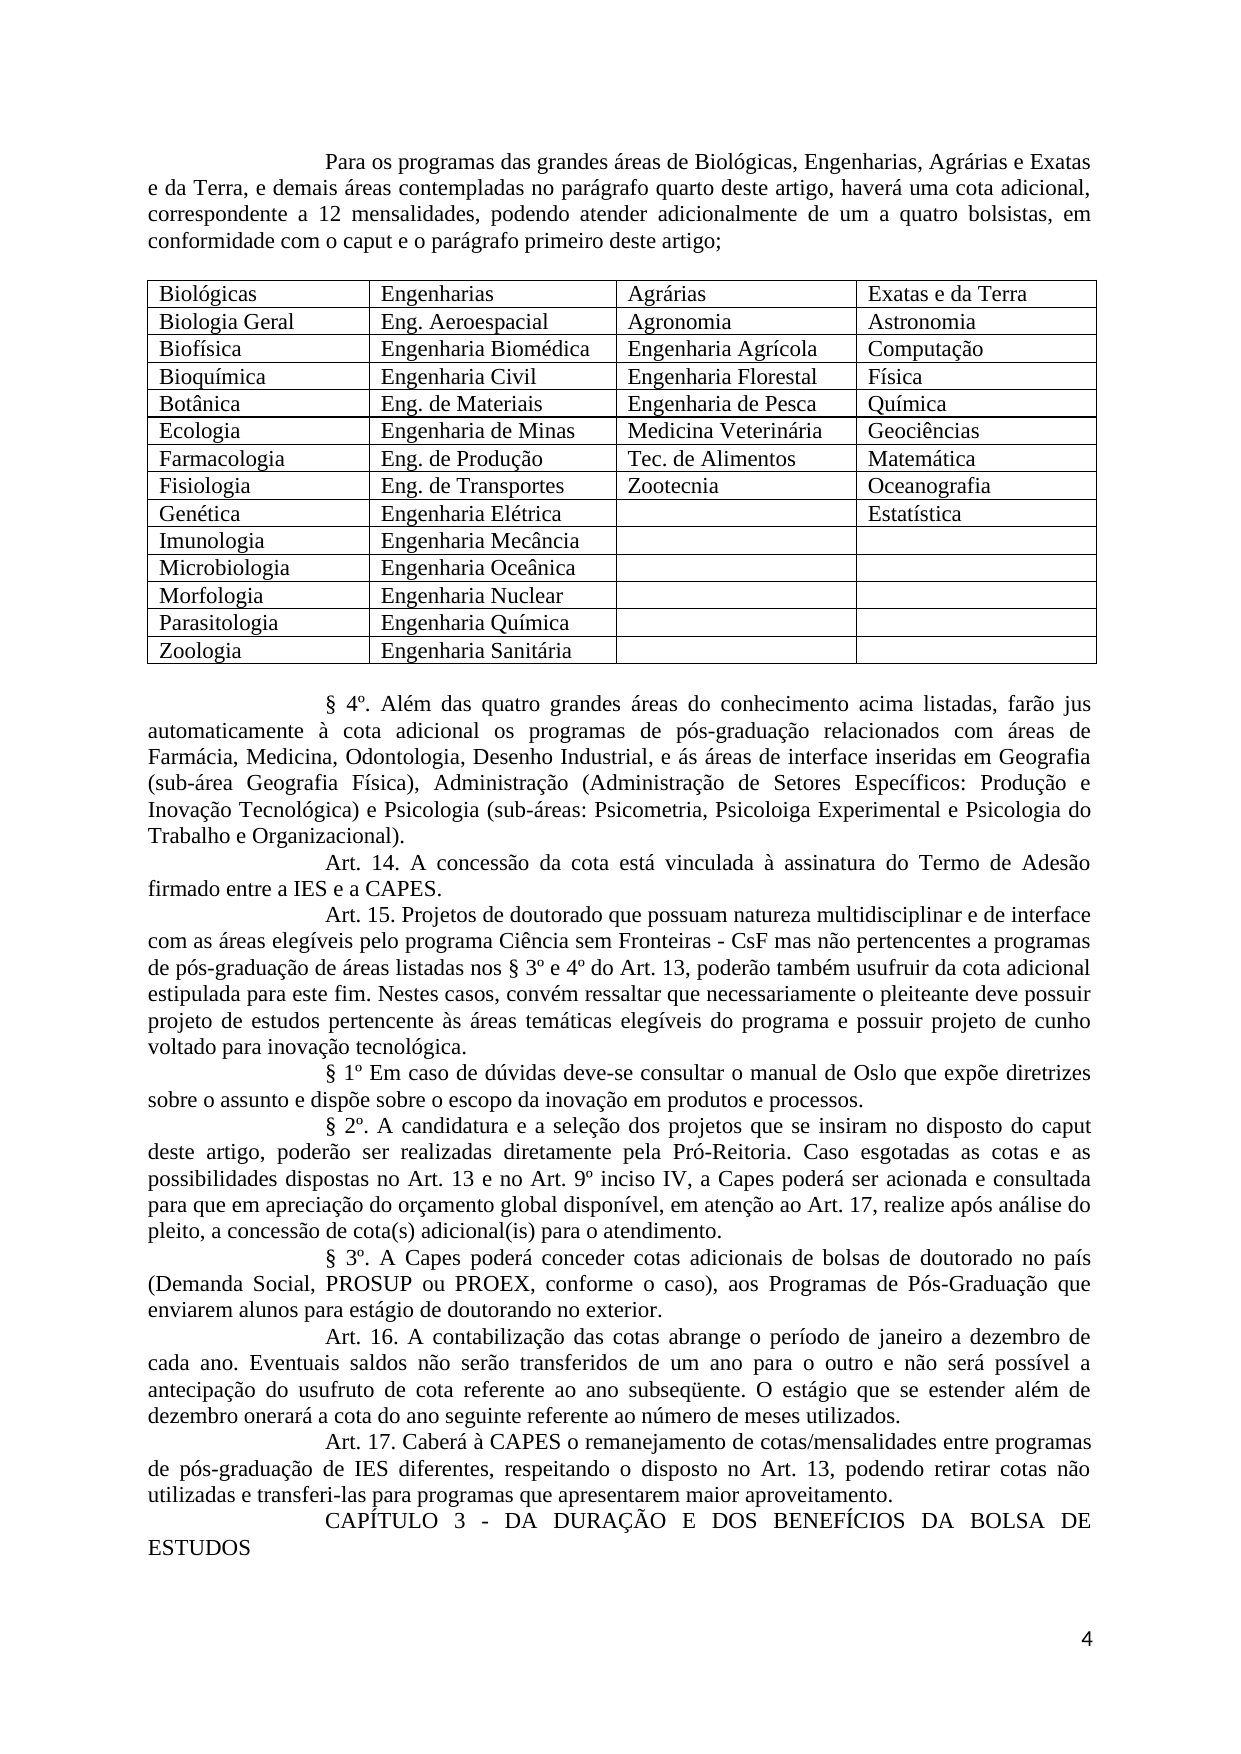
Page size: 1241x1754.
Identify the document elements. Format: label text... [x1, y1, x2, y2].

table_cell Engenharia Biomédica [370, 335, 616, 362]
table_cell [617, 582, 856, 608]
table_cell Parasitologia [148, 609, 369, 636]
text Art. 14. A concessão da cota está vinculada à assinatura do Termo de Adesão firmado entre a IES e a CAPES. [148, 848, 1092, 901]
table_cell Matemática [857, 445, 1096, 471]
table_cell Ecologia [148, 418, 369, 444]
table_cell Biofísica [148, 335, 369, 362]
table_cell Botânica [148, 390, 369, 416]
table_cell Eng. de Produção [370, 445, 616, 471]
table_cell Geociências [857, 418, 1096, 444]
table_header Agrárias [617, 281, 856, 307]
table_cell [857, 555, 1096, 581]
table_cell [617, 637, 856, 663]
table_cell Computação [857, 335, 1096, 362]
table_cell Eng. de Materiais [370, 390, 616, 416]
table_cell Imunologia [148, 527, 369, 553]
table_cell [857, 609, 1096, 636]
text § 1º Em caso de dúvidas deve-se consultar o manual de Oslo que expõe diretrizes sobre o assunto e dispõe sobre o escopo da inovação em produtos e processos. [148, 1059, 1092, 1112]
table_cell Física [857, 363, 1096, 389]
table_cell Engenharia de Pesca [617, 390, 856, 416]
text CAPÍTULO 3 - DA DURAÇÃO E DOS BENEFÍCIOS DA BOLSA DE ESTUDOS [148, 1507, 1092, 1560]
table_cell Engenharia Elétrica [370, 500, 616, 526]
table_cell Eng. de Transportes [370, 472, 616, 499]
table_cell Eng. Aeroespacial [370, 308, 616, 334]
table_cell Microbiologia [148, 555, 369, 581]
table_cell Engenharia Civil [370, 363, 616, 389]
table_cell Tec. de Alimentos [617, 445, 856, 471]
text Para os programas das grandes áreas de Biológicas, Engenharias, Agrárias e Exatas e da Terra, e demais áreas contempladas no parágrafo quarto deste artigo, haverá uma cota adicional, correspondente a 12 mensalidades, podendo atender adicionalmente de um a quatro bolsistas, em conformidade com o caput e o parágrafo primeiro deste artigo; [148, 148, 1092, 253]
text § 3º. A Capes poderá conceder cotas adicionais de bolsas de doutorado no país (Demanda Social, PROSUP ou PROEX, conforme o caso), aos Programas de Pós-Graduação que enviarem alunos para estágio de doutorando no exterior. [148, 1244, 1092, 1323]
table_cell Engenharia de Minas [370, 418, 616, 444]
table_cell [857, 582, 1096, 608]
table_cell Medicina Veterinária [617, 418, 856, 444]
table_cell [857, 637, 1096, 663]
table_cell Engenharia Química [370, 609, 616, 636]
table_cell Zoologia [148, 637, 369, 663]
table_cell Engenharia Florestal [617, 363, 856, 389]
text Art. 16. A contabilização das cotas abrange o período de janeiro a dezembro de cada ano. Eventuais saldos não serão transferidos de um ano para o outro e não será possível a antecipação do usufruto de cota referente ao ano subseqüente. O estágio que se estender além de dezembro onerará a cota do ano seguinte referente ao número de meses utilizados. [148, 1323, 1092, 1428]
table_header Engenharias [370, 281, 616, 307]
table_cell [617, 527, 856, 553]
table_cell Química [857, 390, 1096, 416]
table_cell Engenharia Mecância [370, 527, 616, 553]
table_cell Genética [148, 500, 369, 526]
table_cell Engenharia Oceânica [370, 555, 616, 581]
table_cell Agronomia [617, 308, 856, 334]
table_cell Engenharia Agrícola [617, 335, 856, 362]
text § 4º. Além das quatro grandes áreas do conhecimento acima listadas, farão jus automaticamente à cota adicional os programas de pós-graduação relacionados com áreas de Farmácia, Medicina, Odontologia, Desenho Industrial, e ás áreas de interface inseridas em Geografia (sub-área Geografia Física), Administração (Administração de Setores Específicos: Produção e Inovação Tecnológica) e Psicologia (sub-áreas: Psicometria, Psicoloiga Experimental e Psicologia do Trabalho e Organizacional). [148, 690, 1092, 848]
text Art. 15. Projetos de doutorado que possuam natureza multidisciplinar e de interface com as áreas elegíveis pelo programa Ciência sem Fronteiras - CsF mas não pertencentes a programas de pós-graduação de áreas listadas nos § 3º e 4º do Art. 13, poderão também usufruir da cota adicional estipulada para este fim. Nestes casos, convém ressaltar que necessariamente o pleiteante deve possuir projeto de estudos pertencente às áreas temáticas elegíveis do programa e possuir projeto de cunho voltado para inovação tecnológica. [148, 901, 1092, 1059]
table_cell Fisiologia [148, 472, 369, 499]
table_header Exatas e da Terra [857, 281, 1096, 307]
table_cell Engenharia Sanitária [370, 637, 616, 663]
table_cell [617, 609, 856, 636]
table_cell [857, 527, 1096, 553]
table_cell Biologia Geral [148, 308, 369, 334]
text Art. 17. Caberá à CAPES o remanejamento de cotas/mensalidades entre programas de pós-graduação de IES diferentes, respeitando o disposto no Art. 13, podendo retirar cotas não utilizadas e transferi-las para programas que apresentarem maior aproveitamento. [148, 1428, 1092, 1507]
table_cell Oceanografia [857, 472, 1096, 499]
table_cell Zootecnia [617, 472, 856, 499]
table_cell Estatística [857, 500, 1096, 526]
table_cell [617, 555, 856, 581]
table_cell Astronomia [857, 308, 1096, 334]
table_cell Farmacologia [148, 445, 369, 471]
table_cell Bioquímica [148, 363, 369, 389]
table_header Biológicas [148, 281, 369, 307]
text § 2º. A candidatura e a seleção dos projetos que se insiram no disposto do caput deste artigo, poderão ser realizadas diretamente pela Pró-Reitoria. Caso esgotadas as cotas e as possibilidades dispostas no Art. 13 e no Art. 9º inciso IV, a Capes poderá ser acionada e consultada para que em apreciação do orçamento global disponível, em atenção ao Art. 17, realize após análise do pleito, a concessão de cota(s) adicional(is) para o atendimento. [148, 1112, 1092, 1244]
table_cell Engenharia Nuclear [370, 582, 616, 608]
table_cell Morfologia [148, 582, 369, 608]
table_cell [617, 500, 856, 526]
